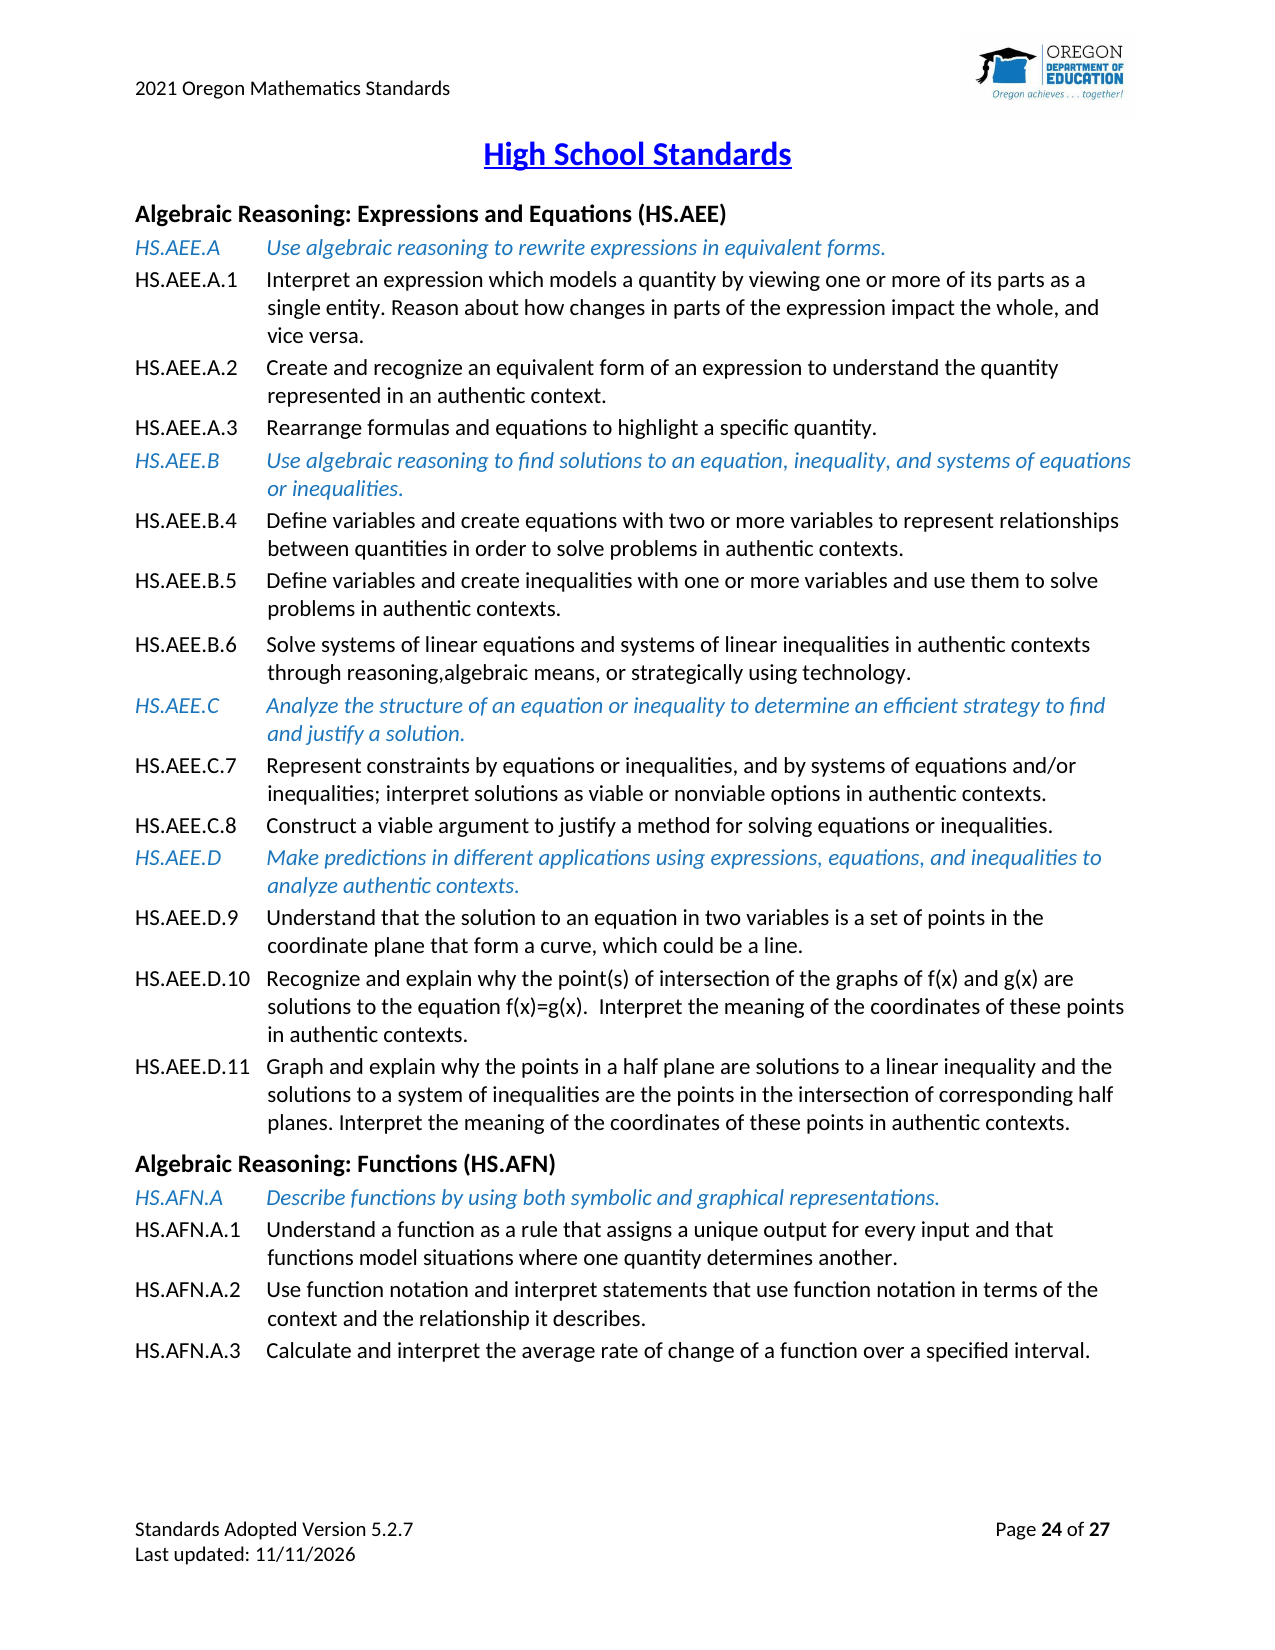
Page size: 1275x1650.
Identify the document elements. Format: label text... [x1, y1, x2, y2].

subtitle HS.AEE.B Use algebraic reasoning to find solutions to an equation, inequality, and systems of equations or inequalities. [135, 446, 1140, 502]
picture [959, 28, 1140, 119]
text HS.AFN.A.2 Use function notation and interpret statements that use function notation in terms of the context and the relationship it describes. [135, 1276, 1140, 1332]
subtitle High School Standards [135, 132, 1140, 173]
text HS.AEE.B.6 Solve systems of linear equations and systems of linear inequalities in authentic contexts through reasoning,algebraic means, or strategically using technology. [135, 631, 1140, 687]
subtitle HS.AEE.C Analyze the structure of an equation or inequality to determine an efficient strategy to find and justify a solution. [135, 691, 1140, 747]
text HS.AFN.A.1 Understand a function as a rule that assigns a unique output for every input and that functions model situations where one quantity determines another. [135, 1215, 1140, 1271]
subtitle HS.AEE.A Use algebraic reasoning to rewrite expressions in equivalent forms. [135, 233, 1140, 261]
subtitle Algebraic Reasoning: Expressions and Equations (HS.AEE) [135, 198, 1140, 229]
text HS.AEE.D.10 Recognize and explain why the point(s) of intersection of the graphs of f(x) and g(x) are solutions to the equation f(x)=g(x). Interpret the meaning of the coordinates of these points in authentic contexts. [135, 964, 1140, 1048]
text HS.AEE.A.3 Rearrange formulas and equations to highlight a specific quantity. [135, 413, 1140, 442]
text HS.AEE.B.5 Define variables and create inequalities with one or more variables and use them to solve problems in authentic contexts. [135, 566, 1140, 622]
text HS.AEE.A.2 Create and recognize an equivalent form of an expression to understand the quantity represented in an authentic context. [135, 353, 1140, 409]
text HS.AFN.A.3 Calculate and interpret the average rate of change of a function over a specified interval. [135, 1336, 1140, 1364]
text HS.AEE.A.1 Interpret an expression which models a quantity by viewing one or more of its parts as a single entity. Reason about how changes in parts of the expression impact the whole, and vice versa. [135, 265, 1140, 349]
text HS.AEE.B.4 Define variables and create equations with two or more variables to represent relationships between quantities in order to solve problems in authentic contexts. [135, 506, 1140, 562]
subtitle HS.AEE.D Make predictions in different applications using expressions, equations, and inequalities to analyze authentic contexts. [135, 843, 1140, 899]
text HS.AEE.C.7 Represent constraints by equations or inequalities, and by systems of equations and/or inequalities; interpret solutions as viable or nonviable options in authentic contexts. [135, 751, 1140, 807]
subtitle Algebraic Reasoning: Functions (HS.AFN) [135, 1148, 1140, 1179]
text HS.AEE.D.11 Graph and explain why the points in a half plane are solutions to a linear inequality and the solutions to a system of inequalities are the points in the intersection of corresponding half planes. Interpret the meaning of the coordinates of these points in authentic contexts. [135, 1052, 1140, 1136]
subtitle HS.AFN.A Describe functions by using both symbolic and graphical representations. [135, 1183, 1140, 1211]
text HS.AEE.C.8 Construct a viable argument to justify a method for solving equations or inequalities. [135, 811, 1140, 839]
text HS.AEE.D.9 Understand that the solution to an equation in two variables is a set of points in the coordinate plane that form a curve, which could be a line. [135, 903, 1140, 959]
